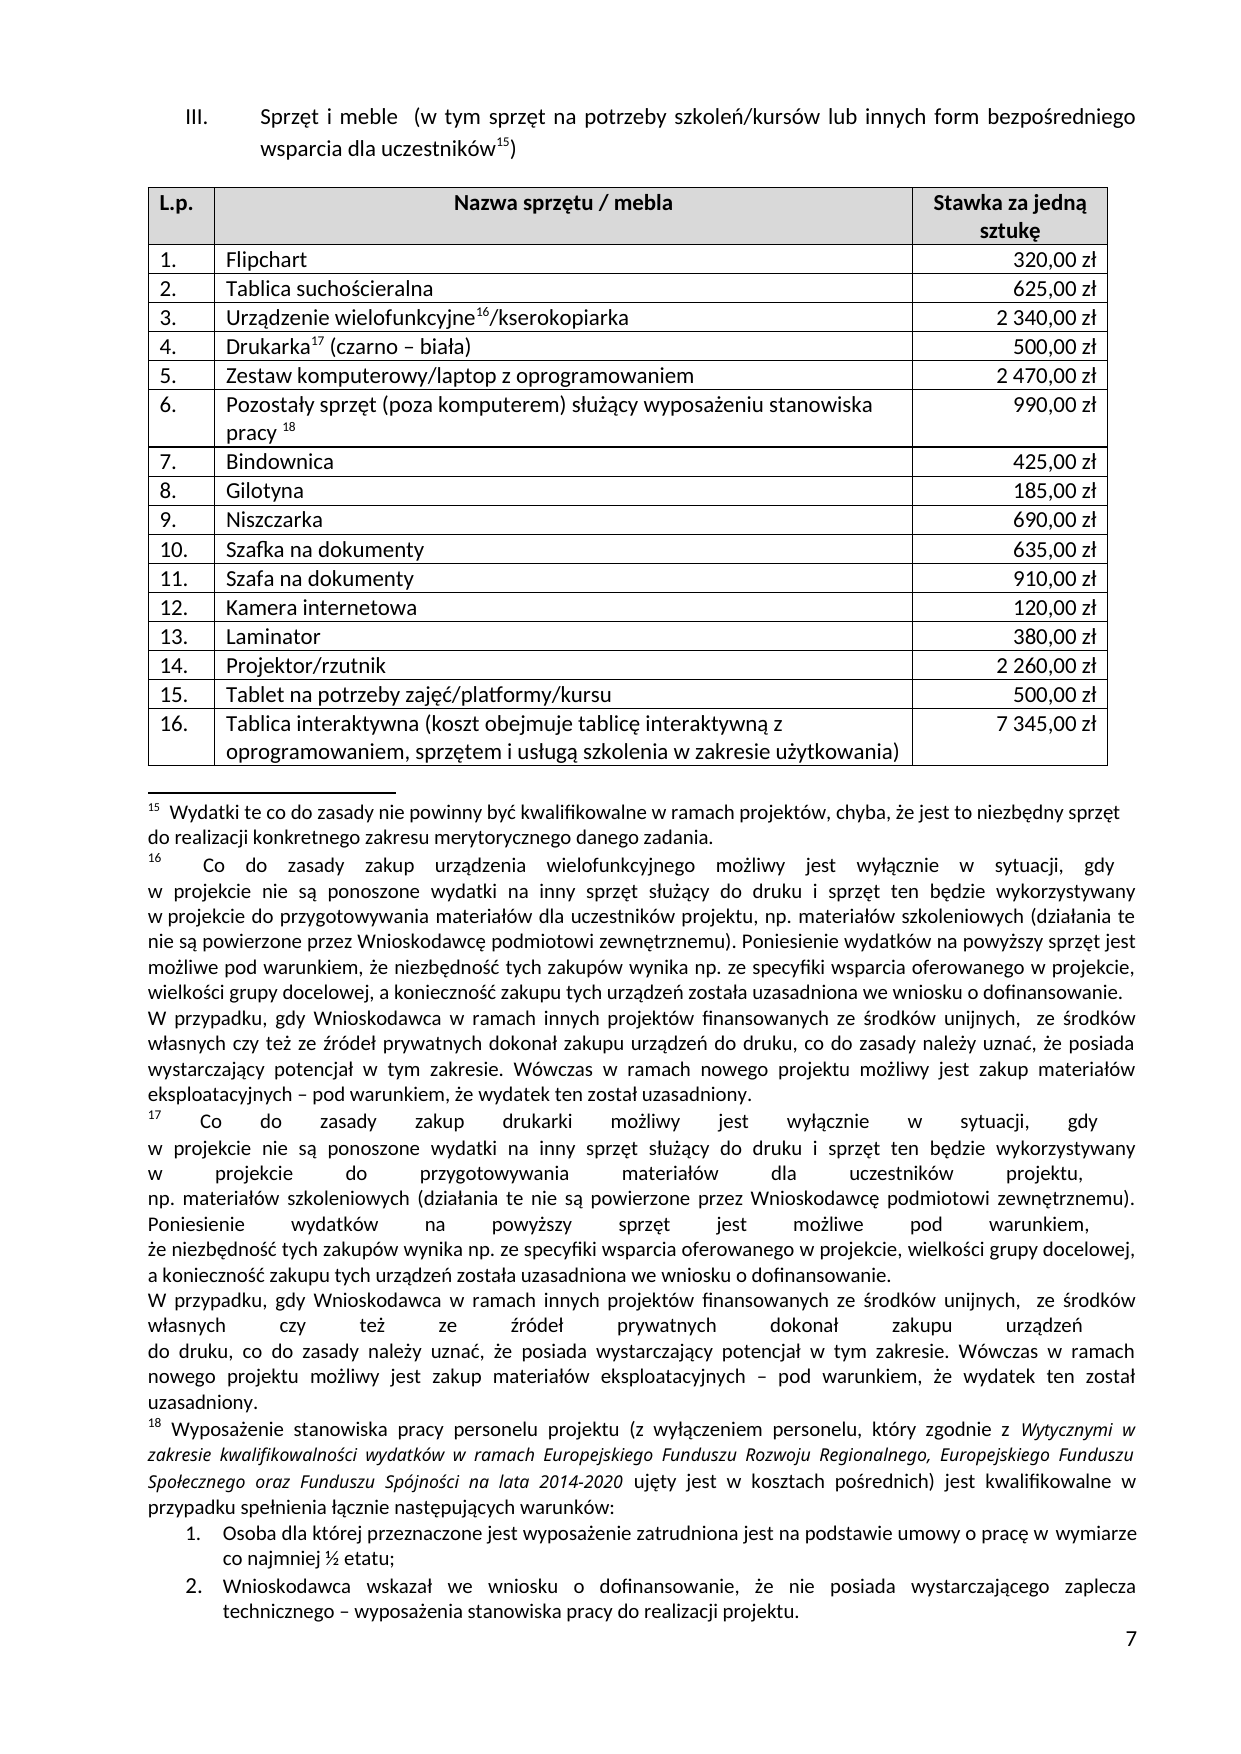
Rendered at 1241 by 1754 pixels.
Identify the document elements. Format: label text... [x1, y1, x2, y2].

table_cell Gilotyna [215, 477, 912, 504]
table_cell 7 345,00 zł [913, 709, 1107, 765]
table_cell 1. [149, 245, 214, 273]
table_cell 2. [149, 274, 214, 302]
list Sprzęt i meble (w tym sprzęt na potrzeby szkoleń/kursów lub innych form bezpośredniego wsparcia dla uczestników) [185, 102, 1137, 162]
table_cell 910,00 zł [913, 564, 1107, 592]
table_cell 4. [149, 332, 214, 360]
table_cell 10. [149, 535, 214, 563]
table_header Nazwa sprzętu / mebla [215, 188, 912, 244]
table_cell Bindownica [215, 448, 912, 476]
table_cell Urządzenie wielofunkcyjne/kserokopiarka [215, 303, 912, 331]
table_cell 2 340,00 zł [913, 303, 1107, 331]
table_cell Pozostały sprzęt (poza komputerem) służący wyposażeniu stanowiska pracy [215, 390, 912, 446]
table_header Stawka za jedną sztukę [913, 188, 1107, 244]
table_cell 3. [149, 303, 214, 331]
table_cell Tablica interaktywna (koszt obejmuje tablicę interaktywną z oprogramowaniem, sprzętem i usługą szkolenia w zakresie użytkowania) [215, 709, 912, 765]
table_cell 120,00 zł [913, 593, 1107, 621]
table_header L.p. [149, 188, 214, 244]
table_cell 13. [149, 622, 214, 650]
table_cell 2 470,00 zł [913, 361, 1107, 389]
table_cell 380,00 zł [913, 622, 1107, 650]
table_cell 990,00 zł [913, 390, 1107, 446]
table_cell 690,00 zł [913, 506, 1107, 534]
table_cell 185,00 zł [913, 477, 1107, 504]
table_cell 15. [149, 680, 214, 708]
table_cell 625,00 zł [913, 274, 1107, 302]
table_cell Kamera internetowa [215, 593, 912, 621]
table_cell 12. [149, 593, 214, 621]
table_cell 425,00 zł [913, 448, 1107, 476]
table_cell Projektor/rzutnik [215, 651, 912, 679]
table_cell 2 260,00 zł [913, 651, 1107, 679]
table_cell 8. [149, 477, 214, 504]
table_cell Flipchart [215, 245, 912, 273]
table_cell Laminator [215, 622, 912, 650]
table_cell Drukarka (czarno – biała) [215, 332, 912, 360]
table_cell 14. [149, 651, 214, 679]
table_cell 500,00 zł [913, 332, 1107, 360]
table_cell 5. [149, 361, 214, 389]
table_cell Szafka na dokumenty [215, 535, 912, 563]
table_cell Niszczarka [215, 506, 912, 534]
table_cell Zestaw komputerowy/laptop z oprogramowaniem [215, 361, 912, 389]
table_cell Tablica suchościeralna [215, 274, 912, 302]
table_cell 7. [149, 448, 214, 476]
table_cell Tablet na potrzeby zajęć/platformy/kursu [215, 680, 912, 708]
table_cell 16. [149, 709, 214, 765]
table_cell Szafa na dokumenty [215, 564, 912, 592]
table_cell 11. [149, 564, 214, 592]
table_cell 500,00 zł [913, 680, 1107, 708]
table_cell 9. [149, 506, 214, 534]
table_cell 320,00 zł [913, 245, 1107, 273]
table_cell 6. [149, 390, 214, 446]
table_cell 635,00 zł [913, 535, 1107, 563]
